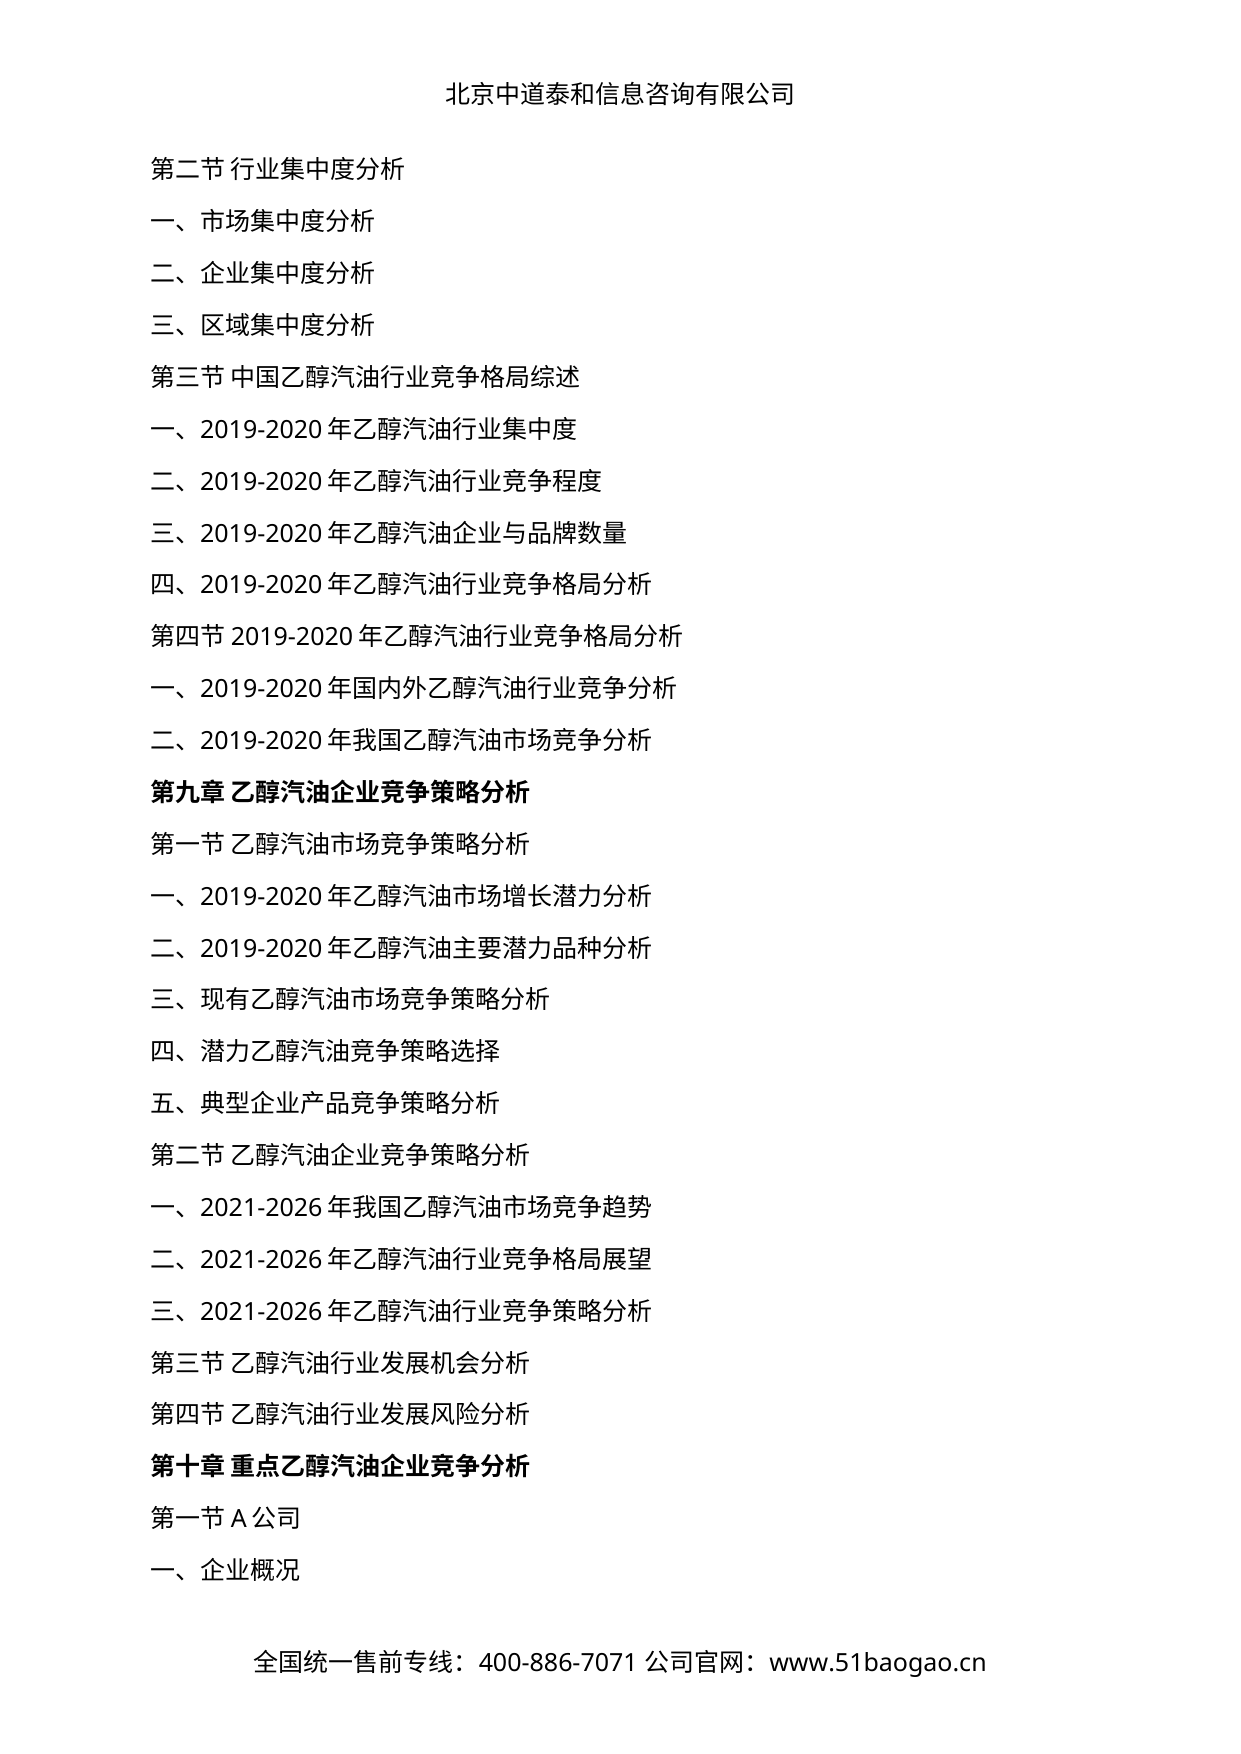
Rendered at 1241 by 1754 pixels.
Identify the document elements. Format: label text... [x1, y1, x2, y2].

text 第二节 行业集中度分析 [150, 150, 1090, 186]
text 一、2019-2020年国内外乙醇汽油行业竞争分析 [150, 669, 1090, 705]
text 三、现有乙醇汽油市场竞争策略分析 [150, 980, 1090, 1016]
text 二、2019-2020年乙醇汽油行业竞争程度 [150, 461, 1090, 497]
text 二、2021-2026年乙醇汽油行业竞争格局展望 [150, 1239, 1090, 1276]
text 第一节 A公司 [150, 1499, 1090, 1535]
text 第四节 2019-2020年乙醇汽油行业竞争格局分析 [150, 617, 1090, 653]
text 五、典型企业产品竞争策略分析 [150, 1084, 1090, 1120]
text 二、2019-2020年我国乙醇汽油市场竞争分析 [150, 721, 1090, 757]
text 三、2021-2026年乙醇汽油行业竞争策略分析 [150, 1291, 1090, 1327]
text 第一节 乙醇汽油市场竞争策略分析 [150, 824, 1090, 861]
text 一、企业概况 [150, 1551, 1090, 1587]
text 第二节 乙醇汽油企业竞争策略分析 [150, 1136, 1090, 1172]
text 一、2021-2026年我国乙醇汽油市场竞争趋势 [150, 1187, 1090, 1224]
text 第九章 乙醇汽油企业竞争策略分析 [150, 772, 1090, 809]
text 二、2019-2020年乙醇汽油主要潜力品种分析 [150, 928, 1090, 964]
text 一、2019-2020年乙醇汽油行业集中度 [150, 409, 1090, 446]
text 四、2019-2020年乙醇汽油行业竞争格局分析 [150, 565, 1090, 601]
text 三、区域集中度分析 [150, 306, 1090, 342]
text 一、2019-2020年乙醇汽油市场增长潜力分析 [150, 876, 1090, 912]
text 四、潜力乙醇汽油竞争策略选择 [150, 1032, 1090, 1068]
text 第四节 乙醇汽油行业发展风险分析 [150, 1395, 1090, 1431]
text 第十章 重点乙醇汽油企业竞争分析 [150, 1447, 1090, 1483]
text 一、市场集中度分析 [150, 202, 1090, 238]
text 二、企业集中度分析 [150, 254, 1090, 290]
text 第三节 乙醇汽油行业发展机会分析 [150, 1343, 1090, 1379]
text 第三节 中国乙醇汽油行业竞争格局综述 [150, 357, 1090, 394]
text 三、2019-2020年乙醇汽油企业与品牌数量 [150, 513, 1090, 549]
